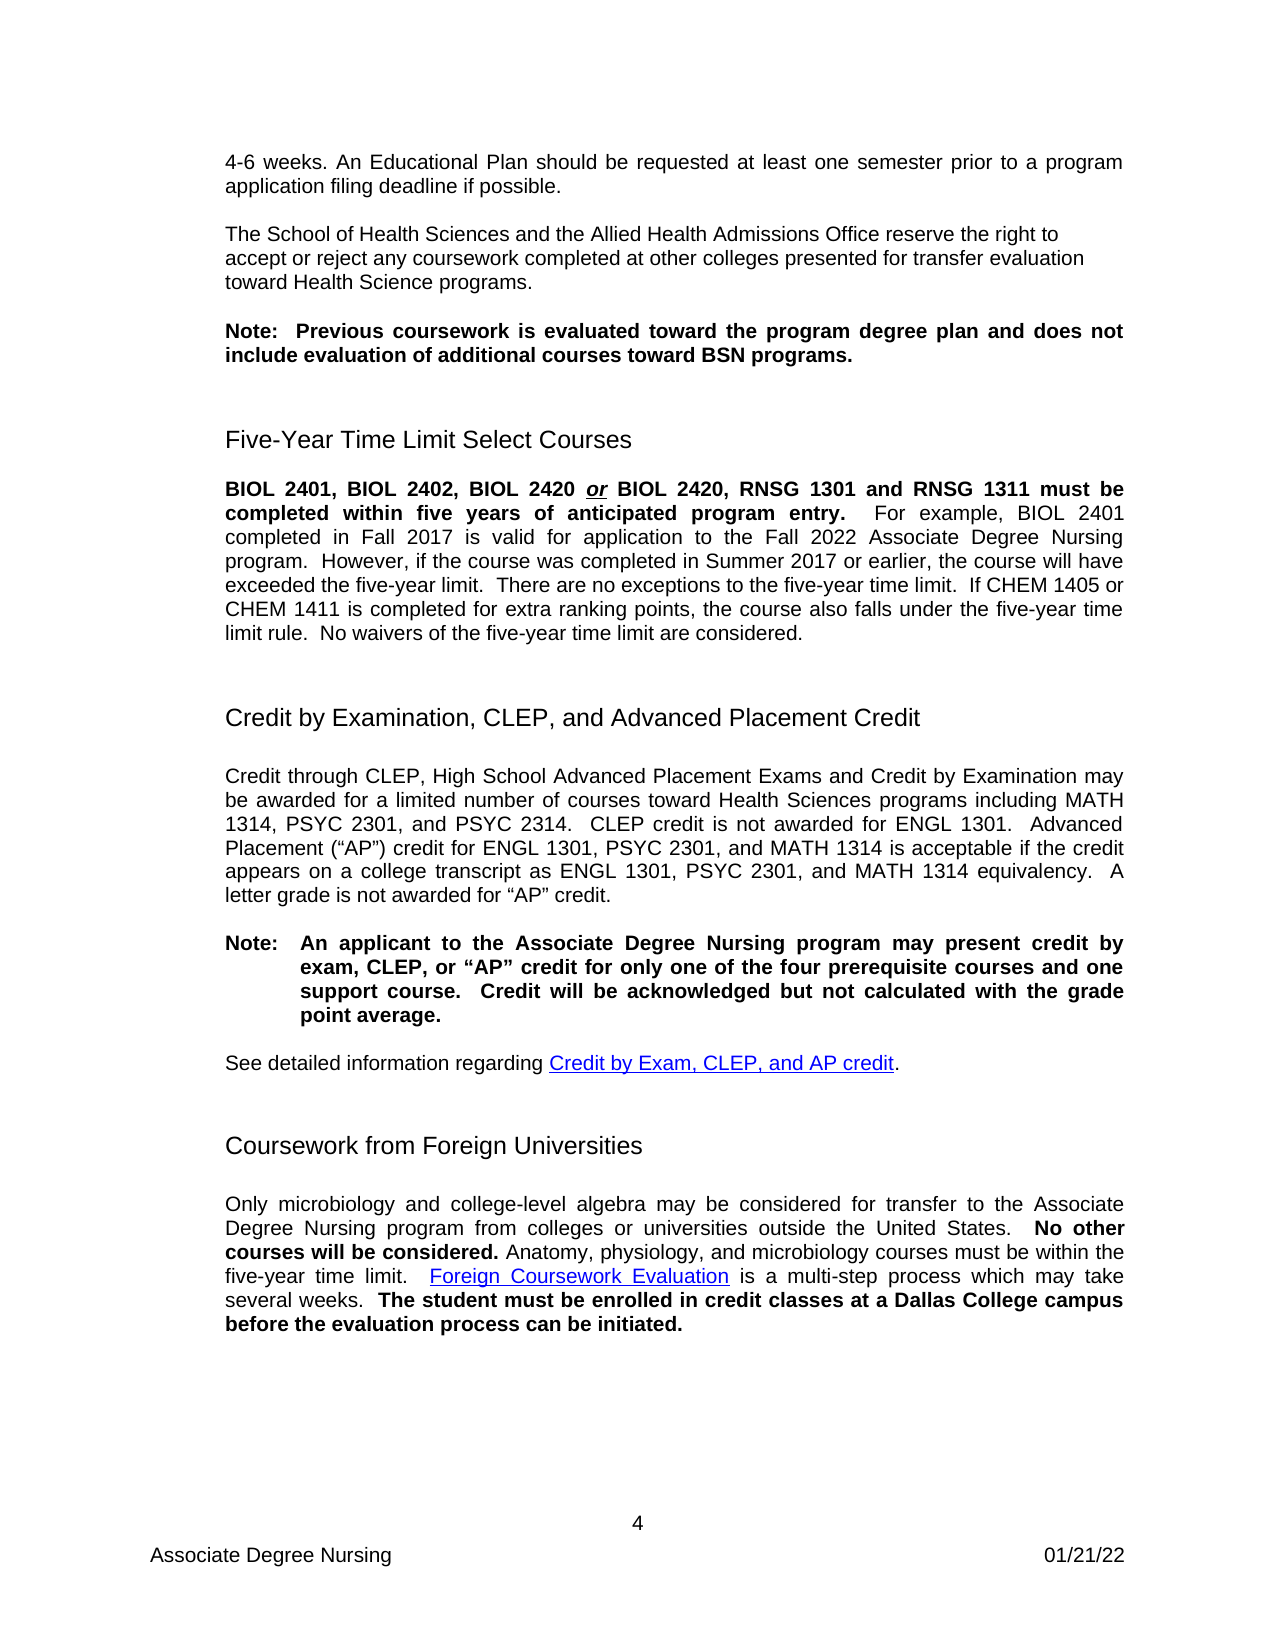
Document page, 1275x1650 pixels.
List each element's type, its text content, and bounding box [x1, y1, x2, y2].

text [150, 150, 1125, 198]
text Only microbiology and college-level algebra may be considered for transfer to the Associate Degree Nursing program from colleges or universities outside the United States. No other courses will be considered. Anatomy, physiology, and microbiology courses must be within the five-year time limit. Foreign Coursework Evaluation is a multi-step process which may take several weeks. The student must be enrolled in credit classes at a Dallas College campus before the evaluation process can be initiated. [225, 1192, 1125, 1336]
text BIOL 2401, BIOL 2402, BIOL 2420 or BIOL 2420, RNSG 1301 and RNSG 1311 must be completed within five years of anticipated program entry. For example, BIOL 2401 completed in Fall 2017 is valid for application to the Fall 2022 Associate Degree Nursing program. However, if the course was completed in Summer 2017 or earlier, the course will have exceeded the five-year limit. There are no exceptions to the five-year time limit. If CHEM 1405 or CHEM 1411 is completed for extra ranking points, the course also falls under the five-year time limit rule. No waivers of the five-year time limit are considered. [150, 477, 1125, 645]
text Credit through CLEP, High School Advanced Placement Exams and Credit by Examination may be awarded for a limited number of courses toward Health Sciences programs including MATH 1314, PSYC 2301, and PSYC 2314. CLEP credit is not awarded for ENGL 1301. Advanced Placement (“AP”) credit for ENGL 1301, PSYC 2301, and MATH 1314 is acceptable if the credit appears on a college transcript as ENGL 1301, PSYC 2301, and MATH 1314 equivalency. A letter grade is not awarded for “AP” credit. [150, 763, 1125, 907]
text Five-Year Time Limit Select Courses [225, 424, 1125, 453]
text Note: Previous coursework is evaluated toward the program degree plan and does not include evaluation of additional courses toward BSN programs. [150, 319, 1125, 367]
text See detailed information regarding Credit by Exam, CLEP, and AP credit. [225, 1051, 1125, 1075]
subtitle Coursework from Foreign Universities [225, 1131, 1125, 1160]
text Credit by Examination, CLEP, and Advanced Placement Credit [150, 702, 1125, 731]
text The School of Health Sciences and the Allied Health Admissions Office reserve the right to accept or reject any coursework completed at other colleges presented for transfer evaluation toward Health Science programs. [150, 198, 1125, 319]
text Note: An applicant to the Associate Degree Nursing program may present credit by exam, CLEP, or “AP” credit for only one of the four prerequisite courses and one support course. Credit will be acknowledged but not calculated with the grade point average. [225, 931, 1125, 1027]
